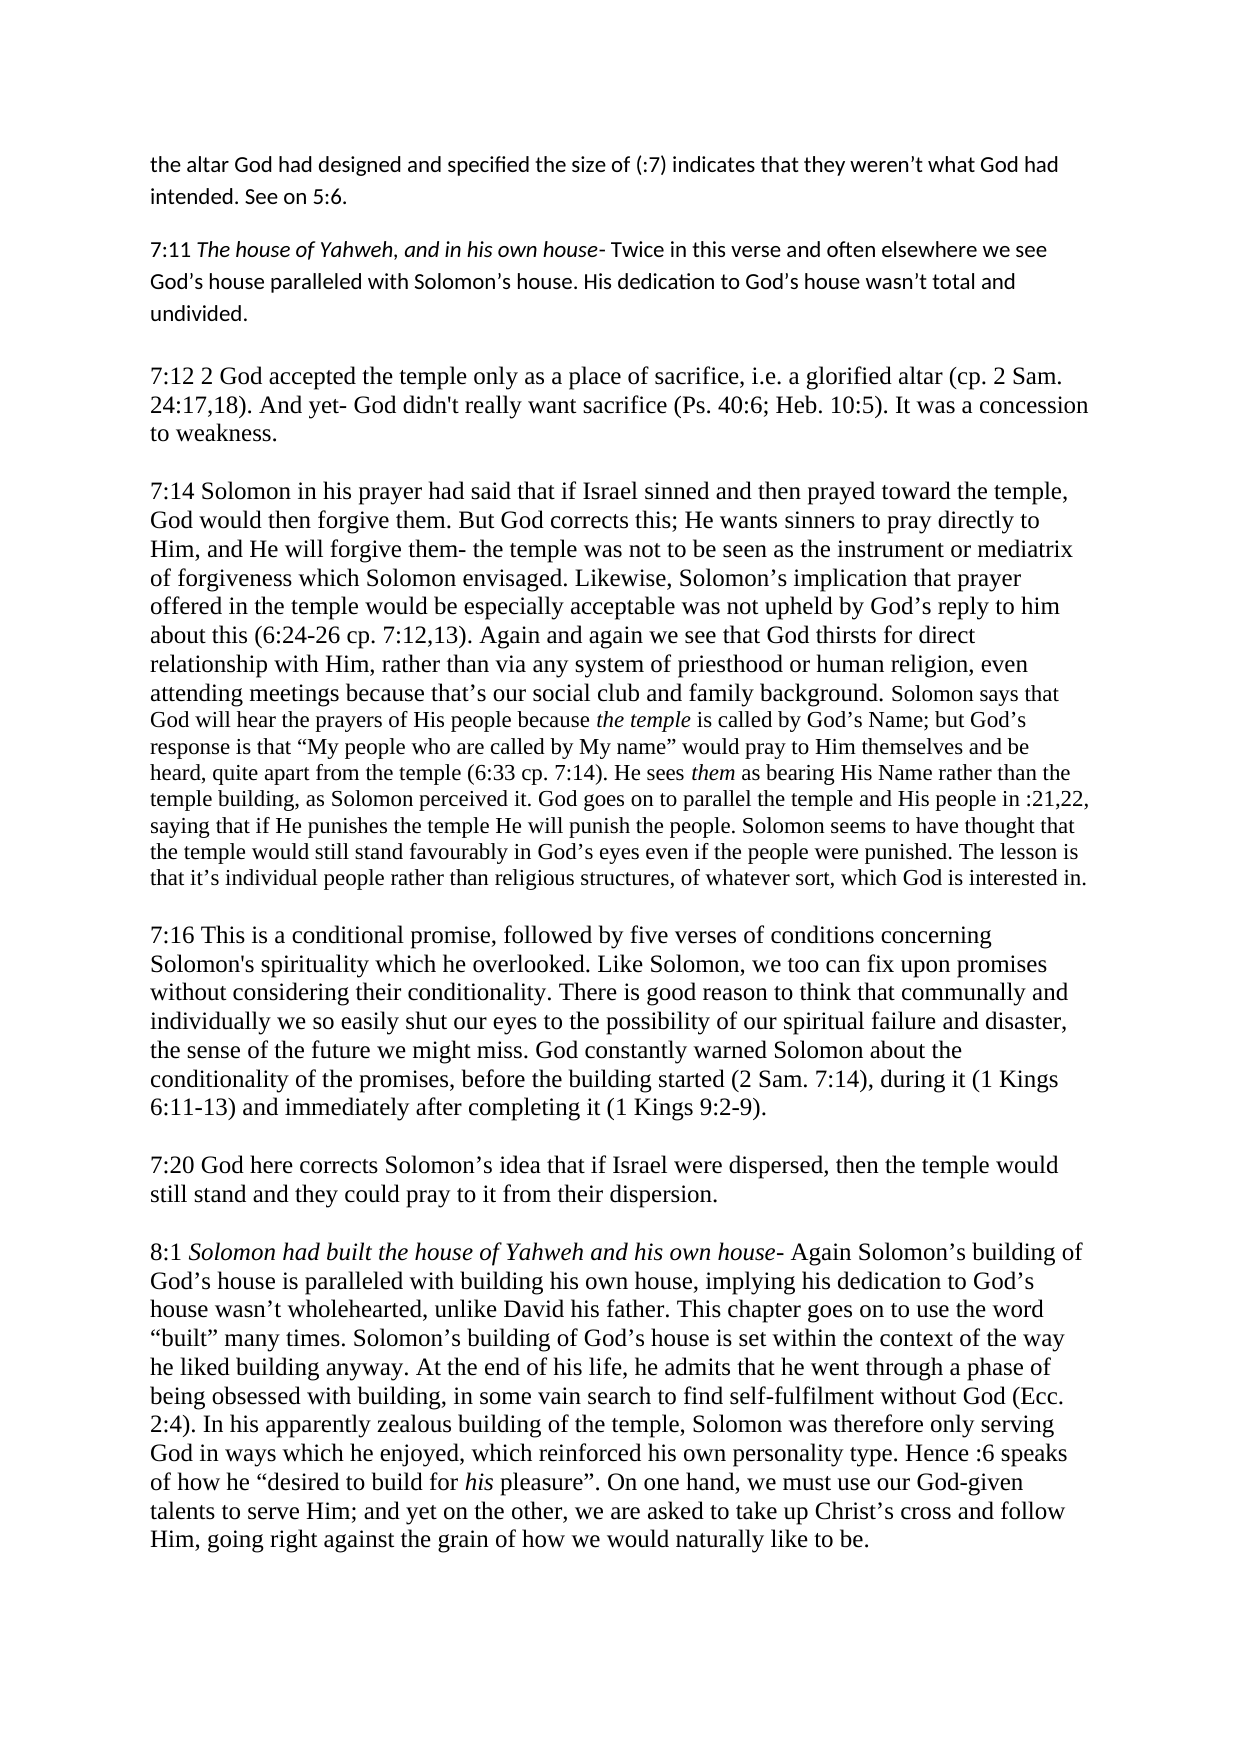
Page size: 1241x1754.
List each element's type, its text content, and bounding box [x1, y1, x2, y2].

text 7:16 This is a conditional promise, followed by five verses of conditions concerning Solomon's spirituality which he overlooked. Like Solomon, we too can fix upon promises without considering their conditionality. There is good reason to think that communally and individually we so easily shut our eyes to the possibility of our spiritual failure and disaster, the sense of the future we might miss. God constantly warned Solomon about the conditionality of the promises, before the building started (2 Sam. 7:14), during it (1 Kings 6:11-13) and immediately after completing it (1 Kings 9:2-9). [150, 920, 1090, 1121]
text 7:11 The house of Yahweh, and in his own house- Twice in this verse and often elsewhere we see God’s house paralleled with Solomon’s house. His dedication to God’s house wasn’t total and undivided. [150, 235, 1090, 328]
text 7:14 Solomon in his prayer had said that if Israel sinned and then prayed toward the temple, God would then forgive them. But God corrects this; He wants sinners to pray directly to Him, and He will forgive them- the temple was not to be seen as the instrument or mediatrix of forgiveness which Solomon envisaged. Likewise, Solomon’s implication that prayer offered in the temple would be especially acceptable was not upheld by God’s reply to him about this (6:24-26 cp. 7:12,13). Again and again we see that God thirsts for direct relationship with Him, rather than via any system of priesthood or human religion, even attending meetings because that’s our social club and family background. Solomon says that God will hear the prayers of His people because the temple is called by God’s Name; but God’s response is that “My people who are called by My name” would pray to Him themselves and be heard, quite apart from the temple (6:33 cp. 7:14). He sees them as bearing His Name rather than the temple building, as Solomon perceived it. God goes on to parallel the temple and His people in :21,22, saying that if He punishes the temple He will punish the people. Solomon seems to have thought that the temple would still stand favourably in God’s eyes even if the people were punished. The lesson is that it’s individual people rather than religious structures, of whatever sort, which God is interested in. [150, 476, 1090, 891]
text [150, 150, 1090, 210]
text 7:12 2 God accepted the temple only as a place of sacrifice, i.e. a glorified altar (cp. 2 Sam. 24:17,18). And yet- God didn't really want sacrifice (Ps. 40:6; Heb. 10:5). It was a concession to weakness. [150, 361, 1090, 447]
text 8:1 Solomon had built the house of Yahweh and his own house- Again Solomon’s building of God’s house is paralleled with building his own house, implying his dedication to God’s house wasn’t wholehearted, unlike David his father. This chapter goes on to use the word “built” many times. Solomon’s building of God’s house is set within the context of the way he liked building anyway. At the end of his life, he admits that he went through a phase of being obsessed with building, in some vain search to find self-fulfilment without God (Ecc. 2:4). In his apparently zealous building of the temple, Solomon was therefore only serving God in ways which he enjoyed, which reinforced his own personality type. Hence :6 speaks of how he “desired to build for his pleasure”. On one hand, we must use our God-given talents to serve Him; and yet on the other, we are asked to take up Christ’s cross and follow Him, going right against the grain of how we would naturally like to be. [150, 1237, 1090, 1553]
text 7:20 God here corrects Solomon’s idea that if Israel were dispersed, then the temple would still stand and they could pray to it from their dispersion. [150, 1150, 1090, 1208]
